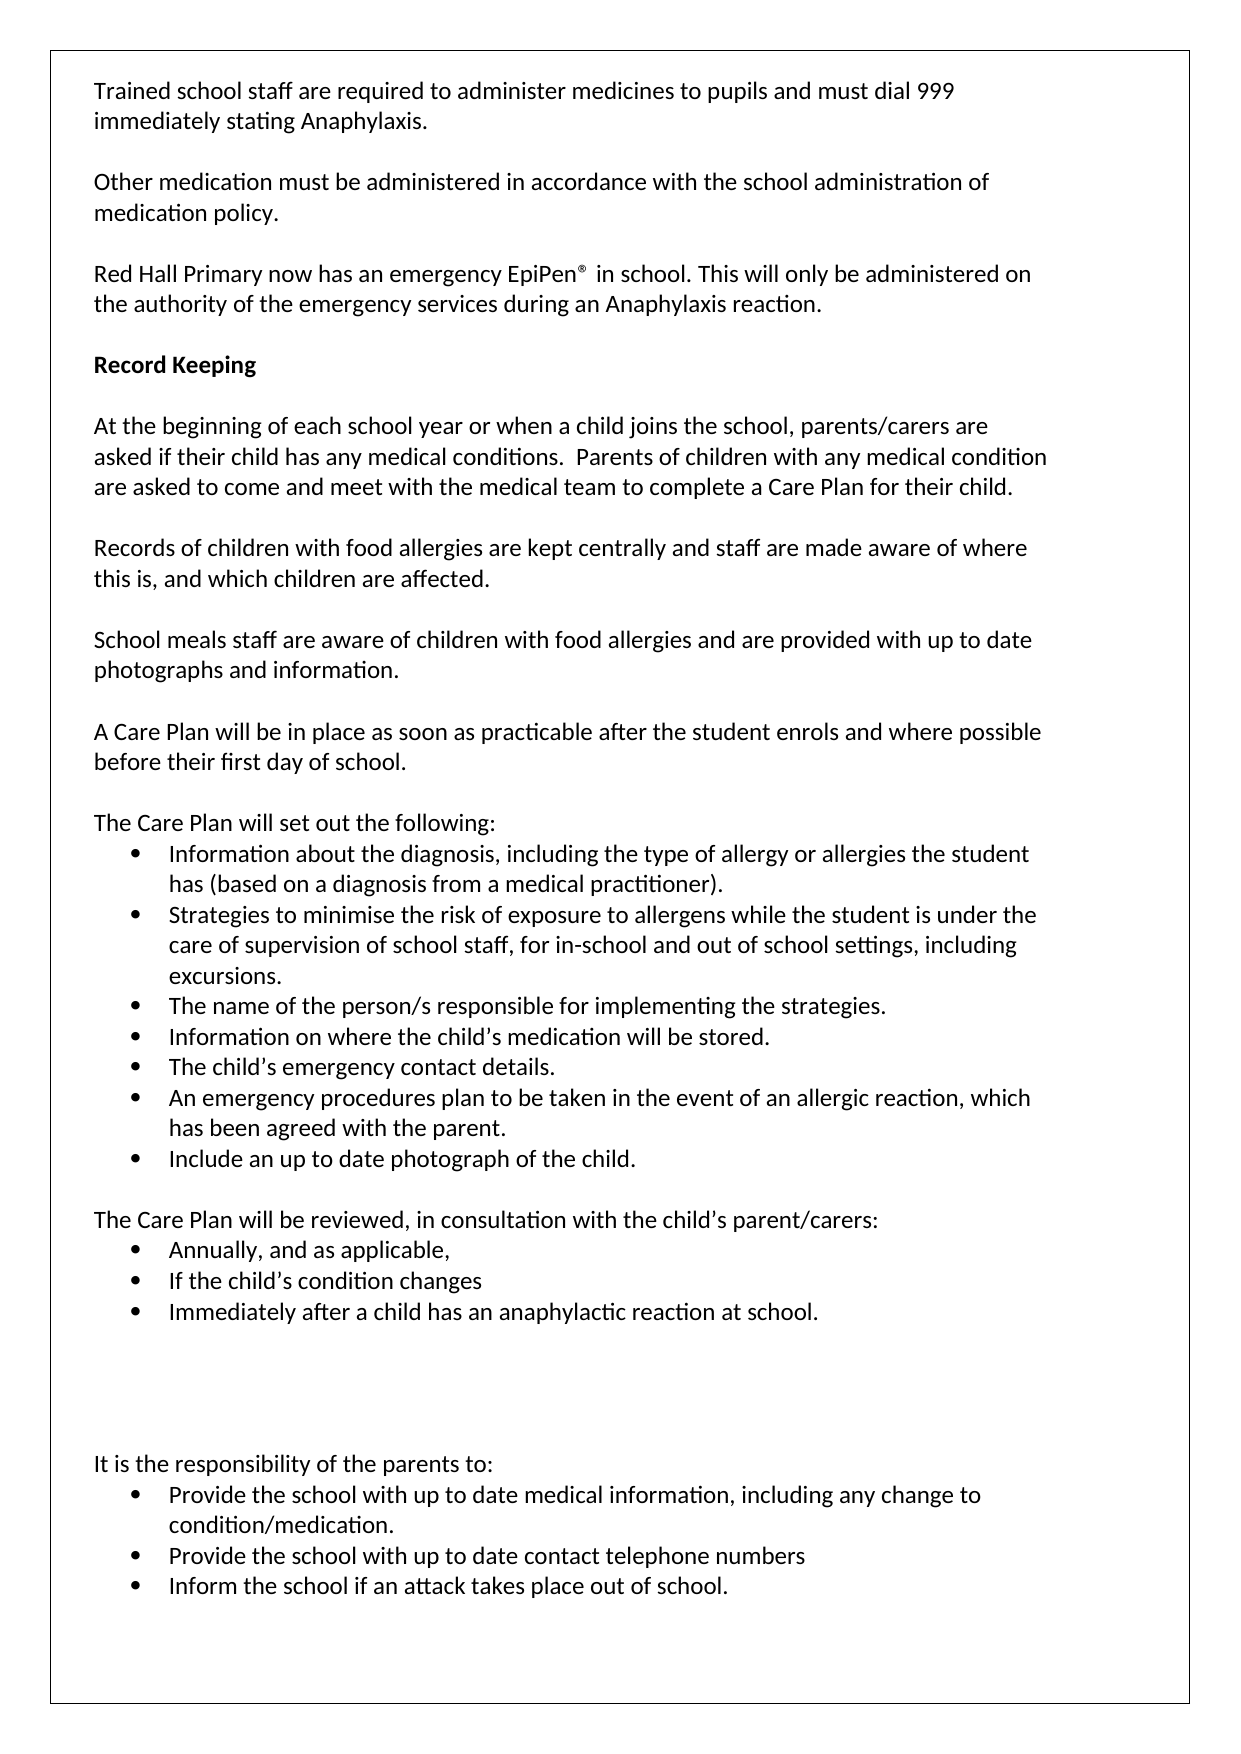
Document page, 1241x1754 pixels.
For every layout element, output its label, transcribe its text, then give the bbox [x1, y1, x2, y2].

list Include an up to date photograph of the child. [131, 1143, 1053, 1173]
text A Care Plan will be in place as soon as practicable after the student enrols and where possible before their first day of school. [94, 716, 1053, 777]
list Provide the school with up to date contact telephone numbers [131, 1540, 1053, 1570]
list The child’s emergency contact details. [131, 1051, 1053, 1082]
text The Care Plan will set out the following: [94, 807, 1053, 838]
text It is the responsibility of the parents to: [94, 1448, 1053, 1479]
list The name of the person/s responsible for implementing the strategies. [131, 990, 1053, 1021]
text School meals staff are aware of children with food allergies and are provided with up to date photographs and information. [94, 624, 1053, 685]
list Immediately after a child has an anaphylactic reaction at school. [131, 1296, 1053, 1326]
list An emergency procedures plan to be taken in the event of an allergic reaction, which has been agreed with the parent. [131, 1082, 1053, 1143]
list Annually, and as applicable, [131, 1234, 1053, 1265]
list Strategies to minimise the risk of exposure to allergens while the student is under the care of supervision of school staff, for in-school and out of school settings, including excursions. [131, 899, 1053, 990]
list Information about the diagnosis, including the type of allergy or allergies the student has (based on a diagnosis from a medical practitioner). [131, 838, 1053, 899]
text Red Hall Primary now has an emergency EpiPen® in school. This will only be administered on the authority of the emergency services during an Anaphylaxis reaction. [94, 258, 1053, 319]
list Inform the school if an attack takes place out of school. [131, 1570, 1053, 1601]
text Other medication must be administered in accordance with the school administration of medication policy. [94, 166, 1053, 227]
list Information on where the child’s medication will be stored. [131, 1021, 1053, 1051]
text Trained school staff are required to administer medicines to pupils and must dial 999 immediately stating Anaphylaxis. [94, 75, 1053, 136]
text Records of children with food allergies are kept centrally and staff are made aware of where this is, and which children are affected. [94, 533, 1053, 594]
list Provide the school with up to date medical information, including any change to condition/medication. [131, 1479, 1053, 1540]
text The Care Plan will be reviewed, in consultation with the child’s parent/carers: [94, 1204, 1053, 1234]
list If the child’s condition changes [131, 1265, 1053, 1296]
text Record Keeping [94, 349, 1053, 380]
text At the beginning of each school year or when a child joins the school, parents/carers are asked if their child has any medical conditions. Parents of children with any medical condition are asked to come and meet with the medical team to complete a Care Plan for their child. [94, 411, 1053, 502]
